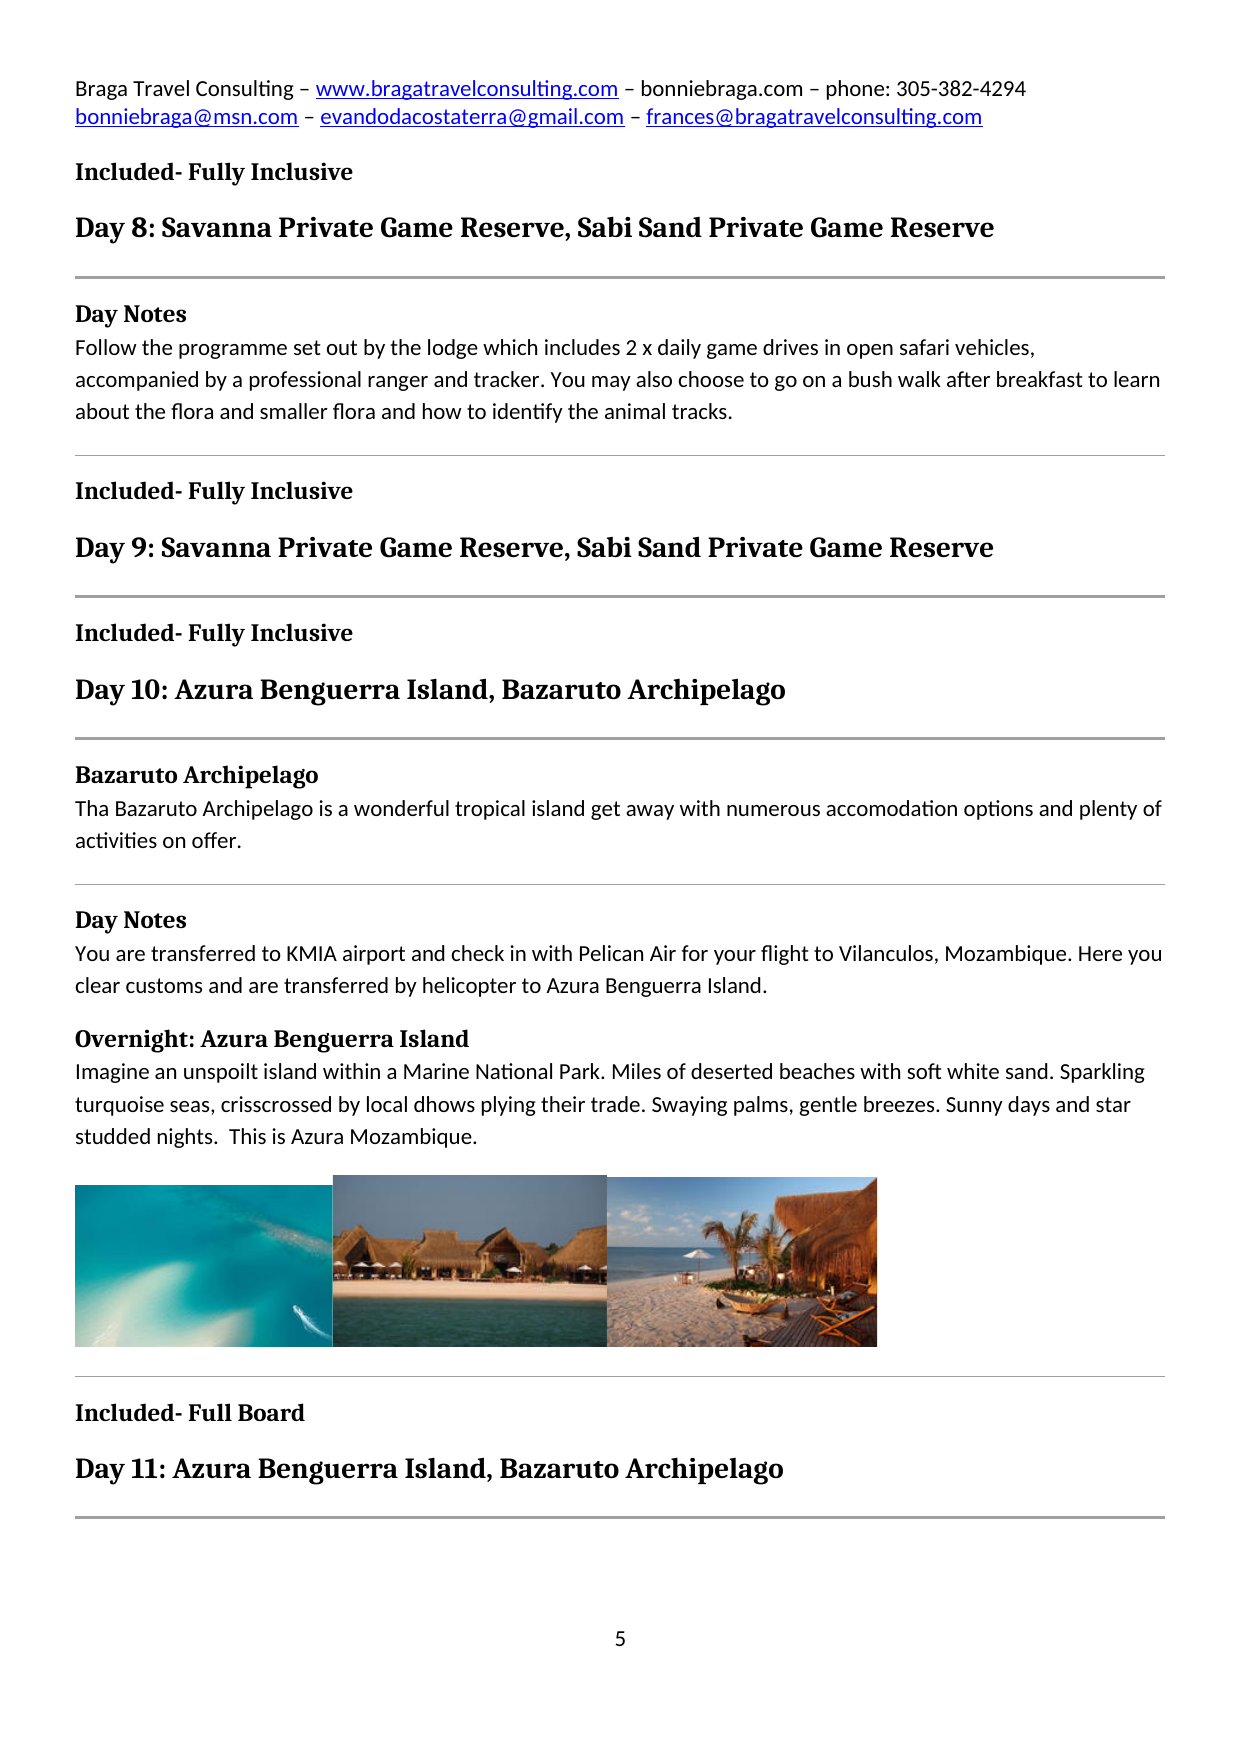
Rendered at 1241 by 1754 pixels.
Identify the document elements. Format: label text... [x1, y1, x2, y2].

subtitle Day 9: Savanna Private Game Reserve, Sabi Sand Private Game Reserve [75, 531, 1165, 564]
subtitle Bazaruto Archipelago [75, 761, 1165, 790]
subtitle Day Notes [75, 906, 1165, 935]
subtitle Day 11: Azura Benguerra Island, Bazaruto Archipelago [75, 1452, 1165, 1486]
subtitle Overnight: Azura Benguerra Island [75, 1024, 1165, 1053]
text Tha Bazaruto Archipelago is a wonderful tropical island get away with numerous accomodation options and plenty of activities on offer. [75, 794, 1165, 854]
subtitle Included- Fully Inclusive [75, 477, 1165, 506]
subtitle Day 8: Savanna Private Game Reserve, Sabi Sand Private Game Reserve [75, 212, 1165, 245]
text Imagine an unspoilt island within a Marine National Park. Miles of deserted beaches with soft white sand. Sparkling turquoise seas, crisscrossed by local dhows plying their trade. Swaying palms, gentle breezes. Sunny days and star studded nights. This is Azura Mozambique. [75, 1057, 1165, 1150]
subtitle Day 10: Azura Benguerra Island, Bazaruto Archipelago [75, 673, 1165, 707]
text Follow the programme set out by the lodge which includes 2 x daily game drives in open safari vehicles, accompanied by a professional ranger and tracker. You may also choose to go on a bush walk after breakfast to learn about the flora and smaller flora and how to identify the animal tracks. [75, 333, 1165, 425]
picture [75, 1175, 878, 1347]
subtitle Included- Fully Inclusive [75, 158, 1165, 187]
subtitle Included- Fully Inclusive [75, 619, 1165, 648]
subtitle Day Notes [75, 300, 1165, 329]
text You are transferred to KMIA airport and check in with Pelican Air for your flight to Vilanculos, Mozambique. Here you clear customs and are transferred by helicopter to Azura Benguerra Island. [75, 939, 1165, 999]
subtitle Included- Full Board [75, 1398, 1165, 1427]
